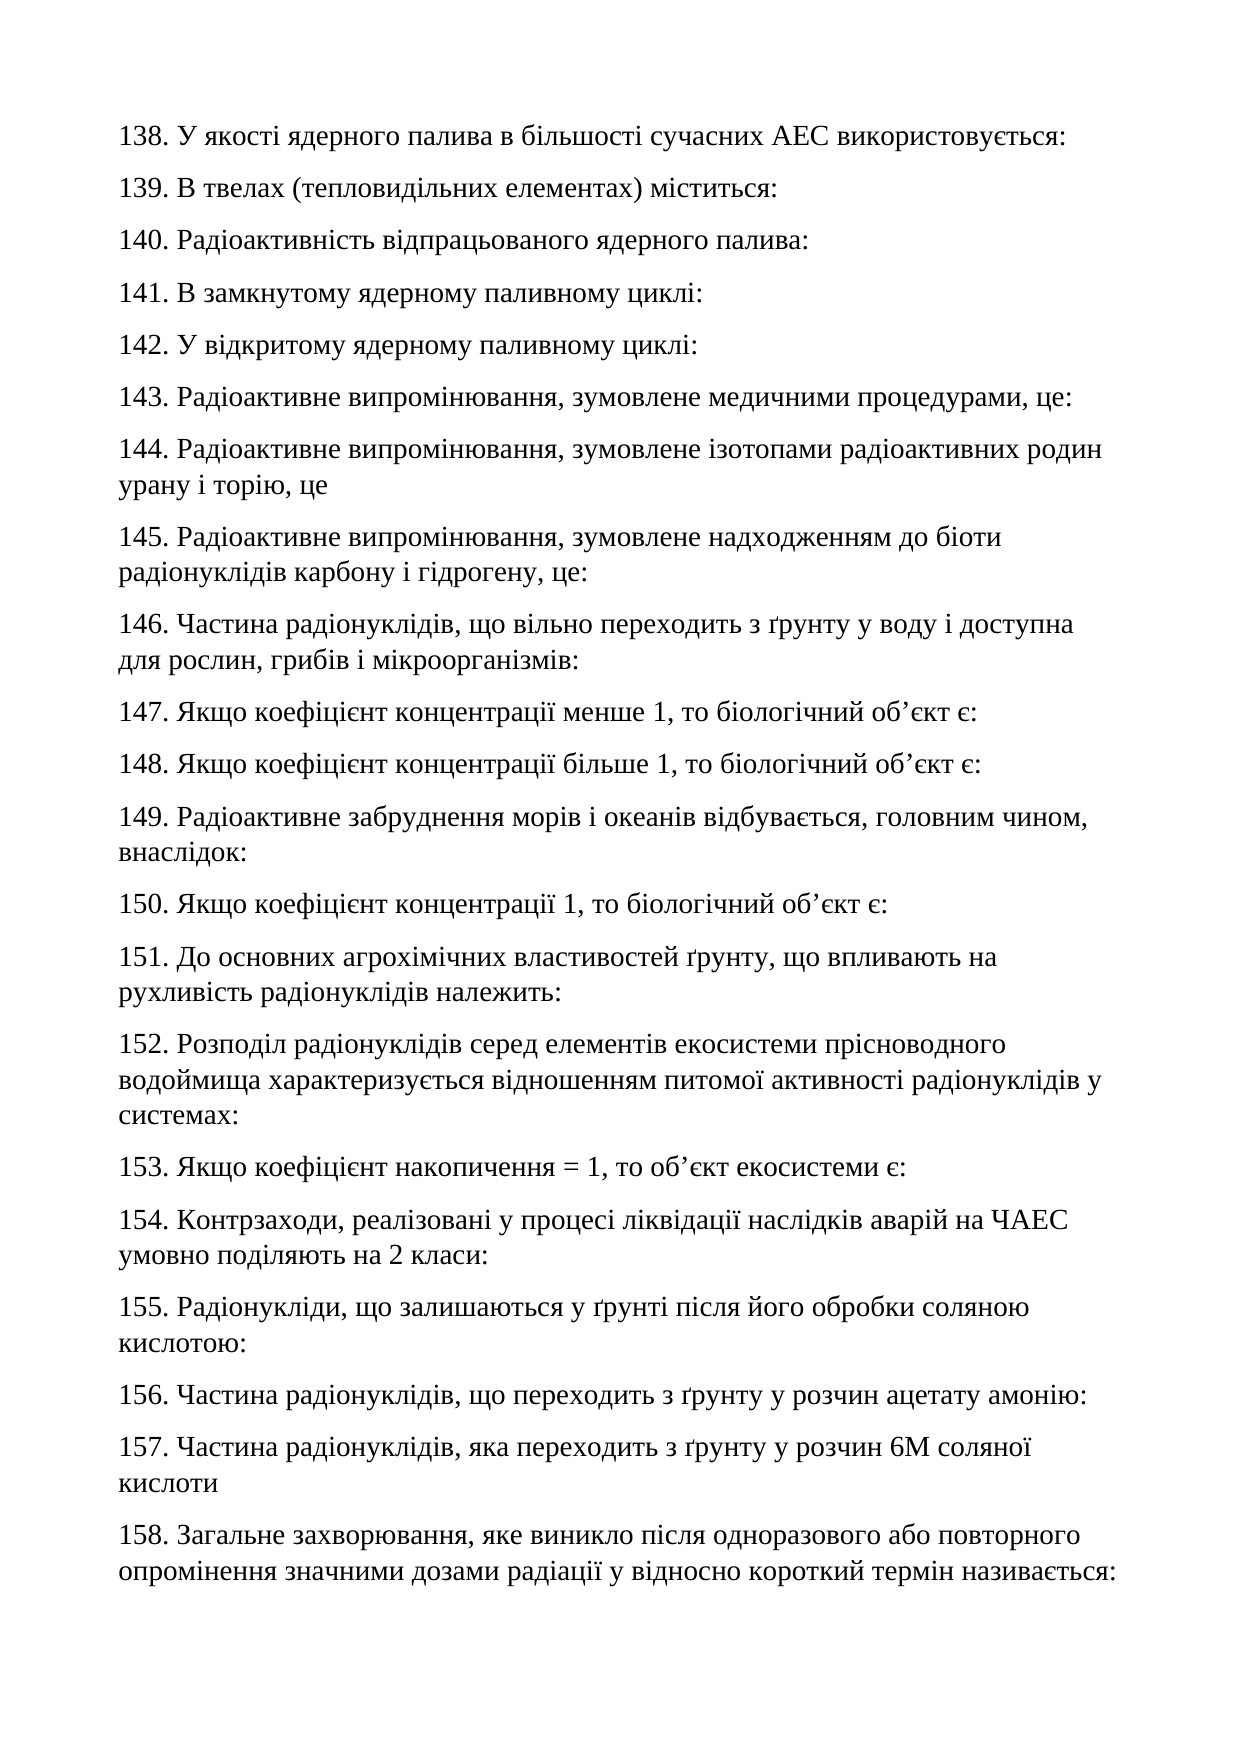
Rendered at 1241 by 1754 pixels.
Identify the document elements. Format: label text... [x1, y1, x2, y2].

text 144. Радіоактивне випромінювання, зумовлене ізотопами радіоактивних родин урану і торію, це [118, 431, 1122, 500]
text 148. Якщо коефіцієнт концентрації більше 1, то біологічний об’єкт є: [118, 747, 1122, 780]
text 140. Радіоактивність відпрацьованого ядерного палива: [118, 222, 1122, 256]
text 158. Загальне захворювання, яке виникло після одноразового або повторного опромінення значними дозами радіації у відносно короткий термін називається: [118, 1517, 1122, 1586]
text 146. Частина радіонуклідів, що вільно переходить з ґрунту у воду і доступна для рослин, грибів і мікроорганізмів: [118, 607, 1122, 676]
text 155. Радіонукліди, що залишаються у ґрунті після його обробки соляною кислотою: [118, 1289, 1122, 1358]
text 145. Радіоактивне випромінювання, зумовлене надходженням до біоти радіонуклідів карбону і гідрогену, це: [118, 519, 1122, 588]
text 152. Розподіл радіонуклідів серед елементів екосистеми прісноводного водоймища характеризується відношенням питомої активності радіонуклідів у системах: [118, 1026, 1122, 1131]
text 149. Радіоактивне забруднення морів і океанів відбувається, головним чином, внаслідок: [118, 799, 1122, 868]
text 138. У якості ядерного палива в більшості сучасних АЕС використовується: [118, 118, 1122, 152]
text 157. Частина радіонуклідів, яка переходить з ґрунту у розчин 6М соляної кислоти [118, 1429, 1122, 1498]
text 153. Якщо коефіцієнт накопичення = 1, то об’єкт екосистеми є: [118, 1149, 1122, 1183]
text 151. До основних агрохімічних властивостей ґрунту, що впливають на рухливість радіонуклідів належить: [118, 939, 1122, 1008]
text 154. Контрзаходи, реалізовані у процесі ліквідації наслідків аварій на ЧАЕС умовно поділяють на 2 класи: [118, 1202, 1122, 1271]
text 139. В твелах (тепловидільних елементах) міститься: [118, 170, 1122, 204]
text 150. Якщо коефіцієнт концентрації 1, то біологічний об’єкт є: [118, 886, 1122, 920]
text 143. Радіоактивне випромінювання, зумовлене медичними процедурами, це: [118, 379, 1122, 413]
text 141. В замкнутому ядерному паливному циклі: [118, 275, 1122, 308]
text 156. Частина радіонуклідів, що переходить з ґрунту у розчин ацетату амонію: [118, 1377, 1122, 1411]
text 147. Якщо коефіцієнт концентрації менше 1, то біологічний об’єкт є: [118, 694, 1122, 728]
text 142. У відкритому ядерному паливному циклі: [118, 327, 1122, 360]
